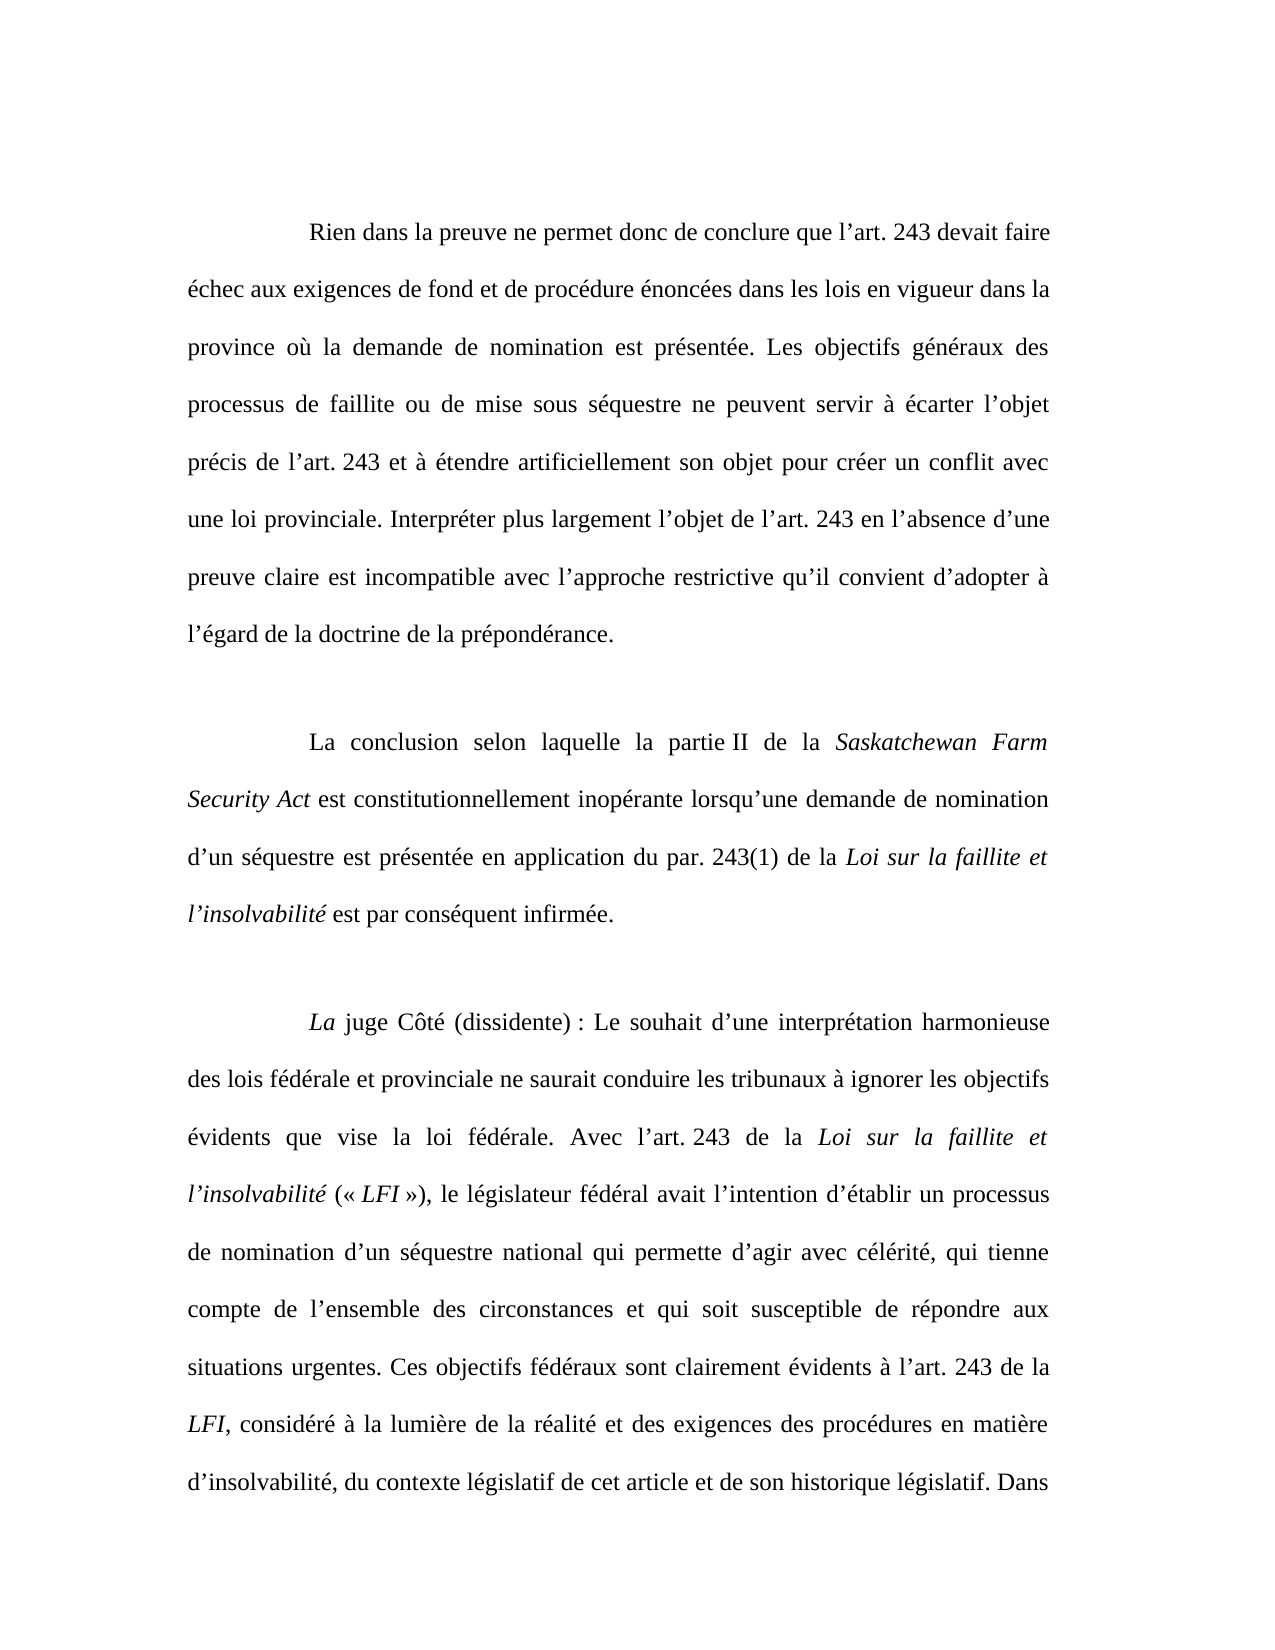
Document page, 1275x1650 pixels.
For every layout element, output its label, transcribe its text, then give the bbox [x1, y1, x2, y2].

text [187, 1007, 1050, 1495]
text Rien dans la preuve ne permet donc de conclure que l’art. 243 devait faire échec aux exigences de fond et de procédure énoncées dans les lois en vigueur dans la province où la demande de nomination est présentée. Les objectifs généraux des processus de faillite ou de mise sous séquestre ne peuvent servir à écarter l’objet précis de l’art. 243 et à étendre artificiellement son objet pour créer un conflit avec une loi provinciale. Interpréter plus largement l’objet de l’art. 243 en l’absence d’une preuve claire est incompatible avec l’approche restrictive qu’il convient d’adopter à l’égard de la doctrine de la prépondérance. [187, 217, 1050, 648]
text La conclusion selon laquelle la partie II de la Saskatchewan Farm Security Act est constitutionnellement inopérante lorsqu’une demande de nomination d’un séquestre est présentée en application du par. 243(1) de la Loi sur la faillite et l’insolvabilité est par conséquent infirmée. [187, 727, 1050, 928]
